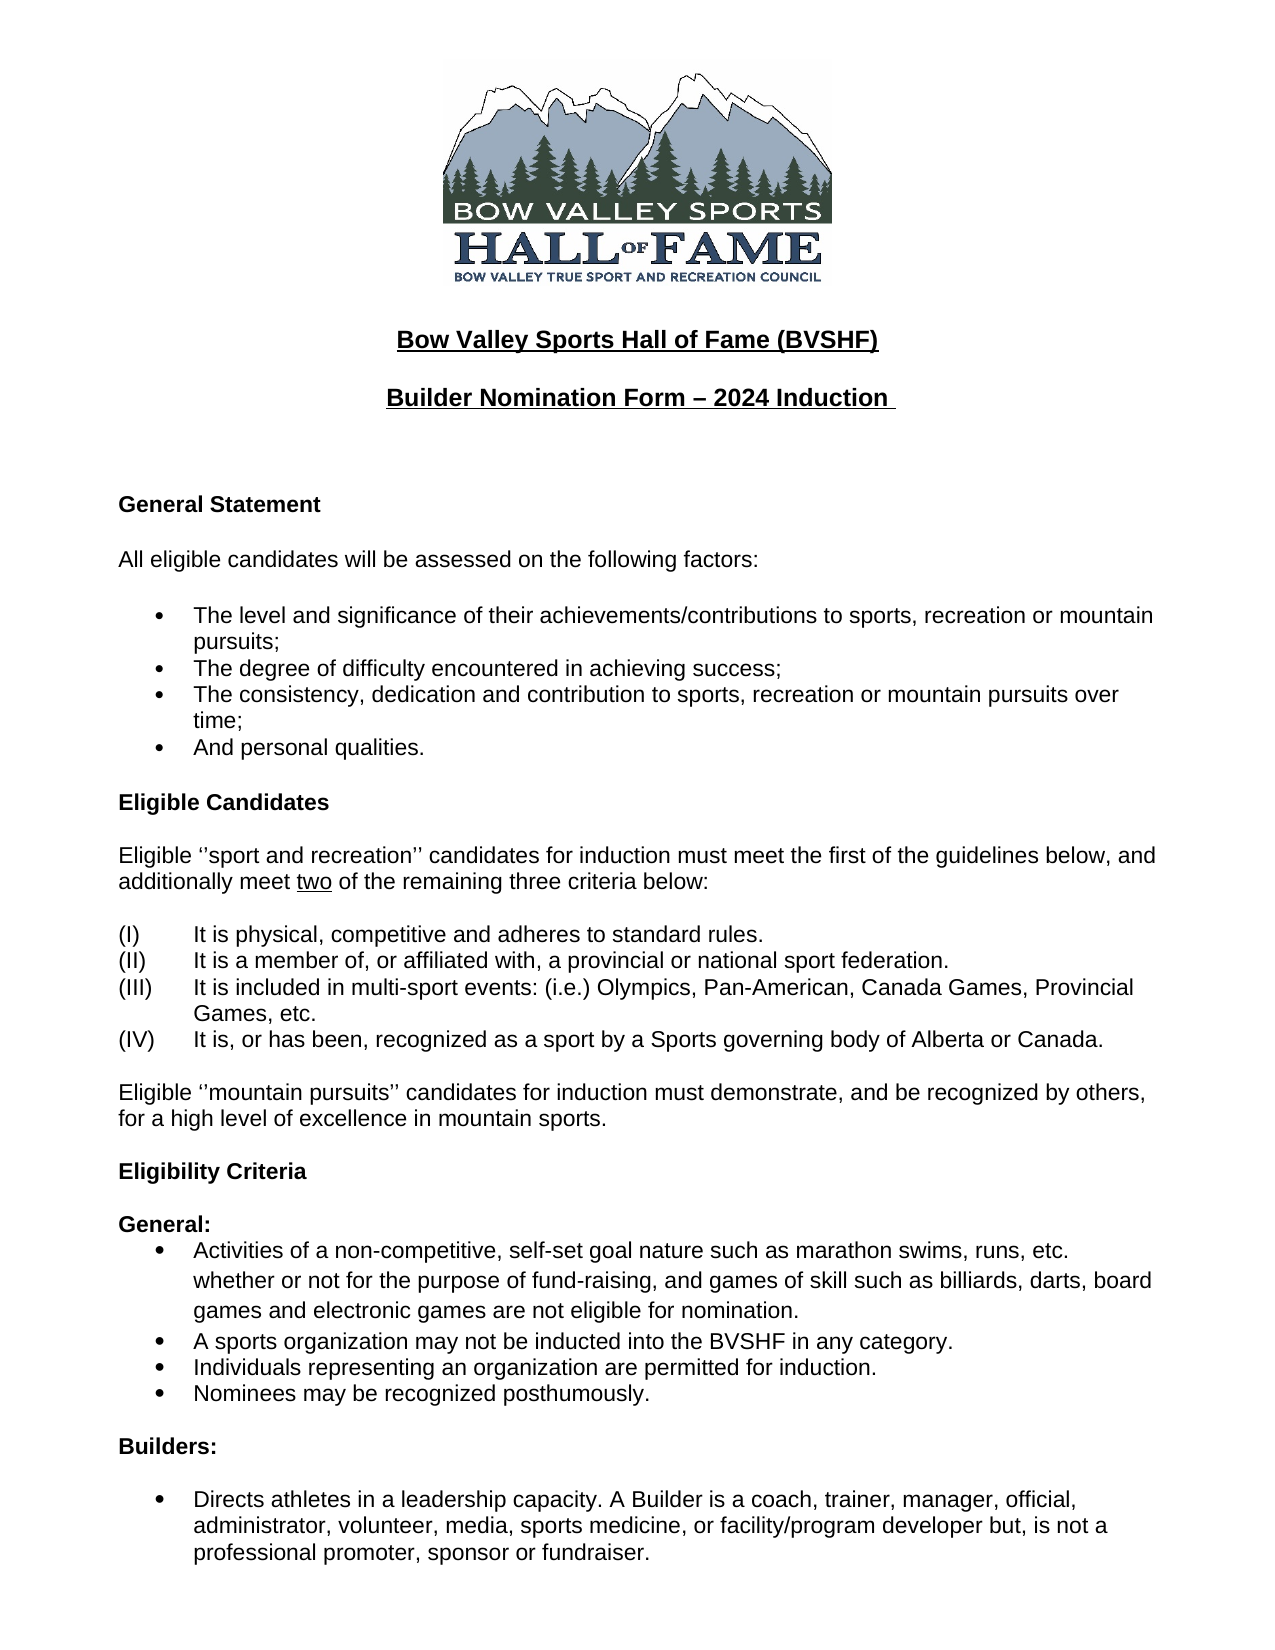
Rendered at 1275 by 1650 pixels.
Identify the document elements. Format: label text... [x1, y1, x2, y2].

list The level and significance of their achievements/contributions to sports, recreation or mountain pursuits; [156, 602, 1157, 654]
text Builders: [118, 1433, 1157, 1459]
text (II) It is a member of, or affiliated with, a provincial or national sport federation. [118, 947, 1157, 973]
list And personal qualities. [156, 733, 1157, 760]
text (I) It is physical, competitive and adheres to standard rules. [118, 921, 1157, 947]
list Activities of a non-competitive, self-set goal nature such as marathon swims, runs, etc. whether or not for the purpose of fund-raising, and games of skill such as billiards, darts, board games and electronic games are not eligible for nomination. [156, 1237, 1157, 1324]
text Eligible ‘’mountain pursuits’’ candidates for induction must demonstrate, and be recognized by others, for a high level of excellence in mountain sports. [118, 1079, 1157, 1132]
text Eligible Candidates [118, 789, 1157, 815]
text Eligible ‘’sport and recreation’’ candidates for induction must meet the first of the guidelines below, and additionally meet two of the remaining three criteria below: [118, 842, 1157, 894]
text Eligibility Criteria [118, 1158, 1157, 1184]
list The degree of difficulty encountered in achieving success; [156, 654, 1157, 681]
picture [443, 59, 832, 286]
text General Statement [118, 491, 1157, 517]
text Bow Valley Sports Hall of Fame (BVSHF) [118, 325, 1157, 354]
list Individuals representing an organization are permitted for induction. [156, 1354, 1157, 1380]
text Builder Nomination Form – 2024 Induction [118, 383, 1157, 412]
list Nominees may be recognized posthumously. [156, 1380, 1157, 1407]
text General: [118, 1211, 1157, 1237]
list The consistency, dedication and contribution to sports, recreation or mountain pursuits over time; [156, 681, 1157, 733]
text All eligible candidates will be assessed on the following factors: [118, 546, 1157, 573]
text (IV) It is, or has been, recognized as a sport by a Sports governing body of Alberta or Canada. [118, 1026, 1157, 1053]
list A sports organization may not be inducted into the BVSHF in any category. [156, 1328, 1157, 1354]
list Directs athletes in a leadership capacity. A Builder is a coach, trainer, manager, official, administrator, volunteer, media, sports medicine, or facility/program developer but, is not a professional promoter, sponsor or fundraiser. [156, 1486, 1157, 1565]
text (III) It is included in multi-sport events: (i.e.) Olympics, Pan-American, Canada Games, Provincial Games, etc. [118, 973, 1157, 1026]
